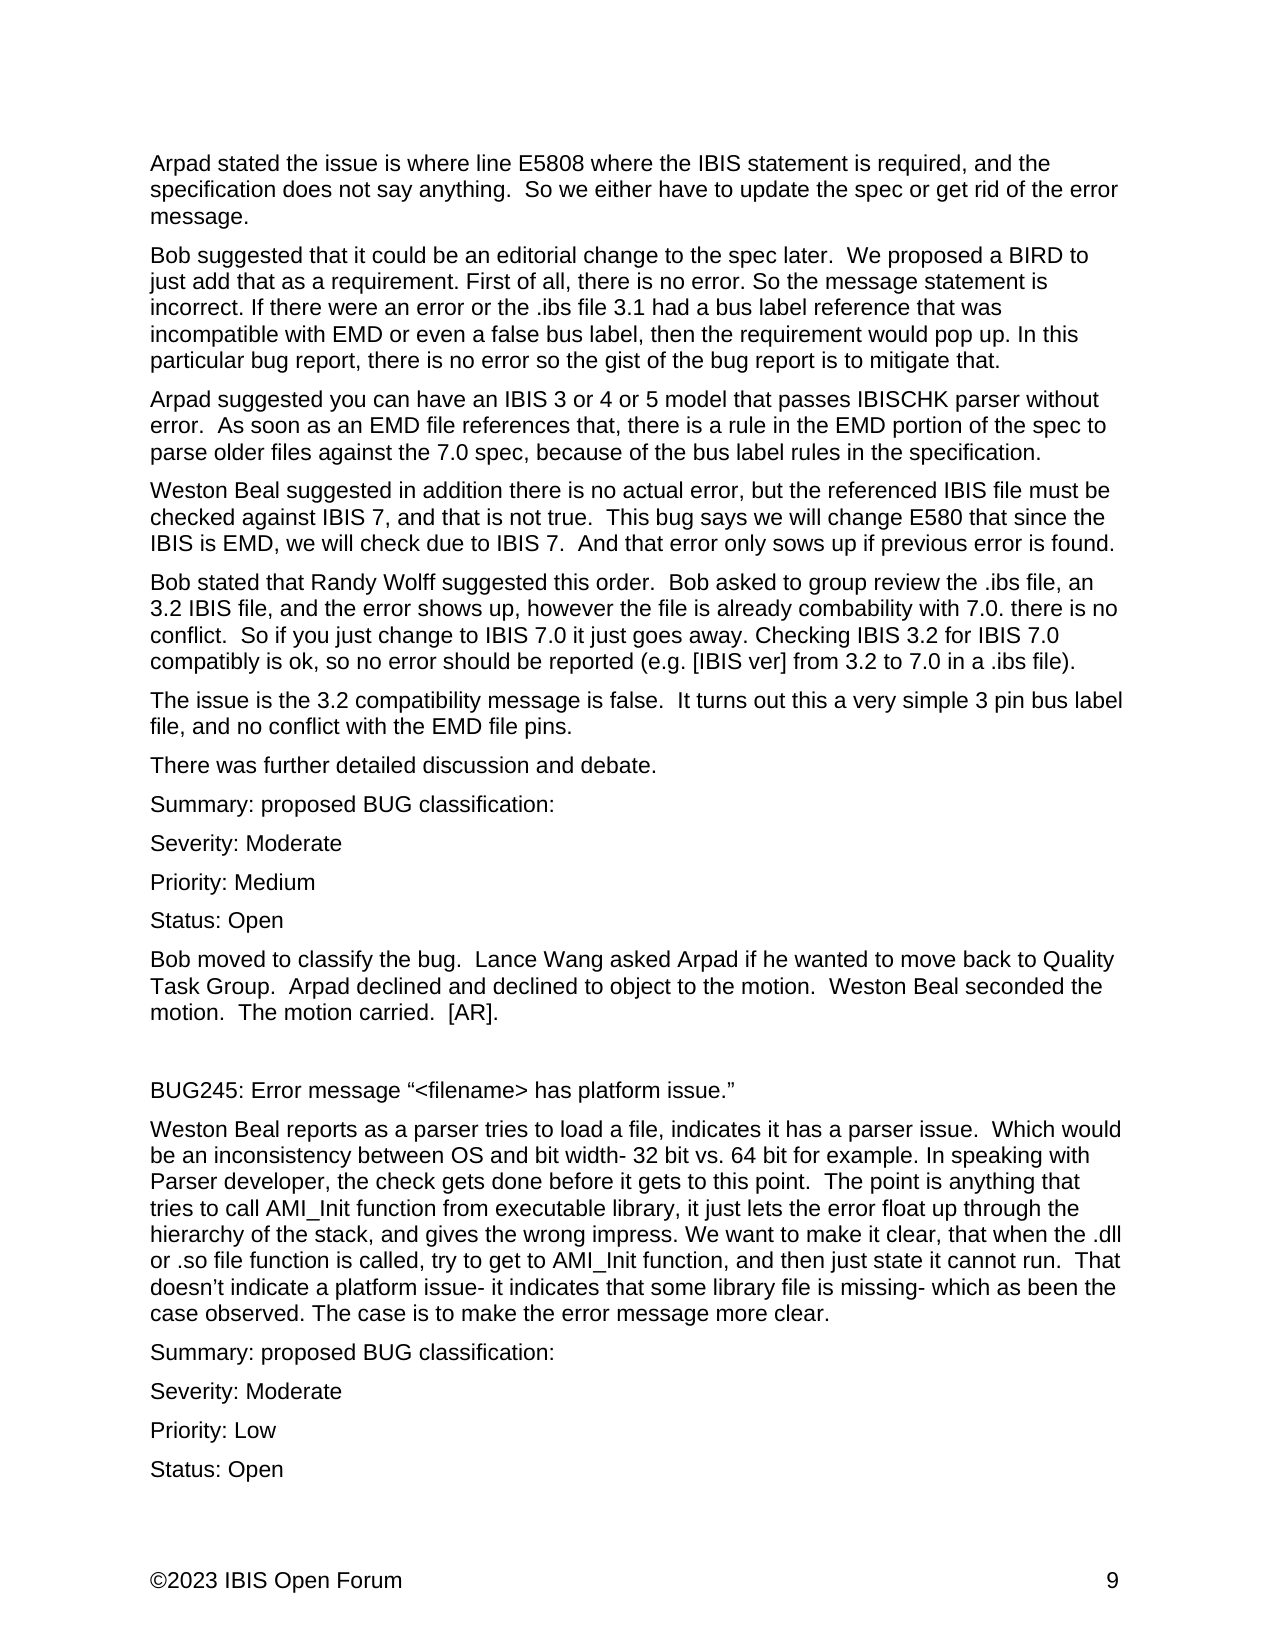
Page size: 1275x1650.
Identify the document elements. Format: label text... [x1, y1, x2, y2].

text Priority: Medium [150, 869, 1123, 895]
text Summary: proposed BUG classification: [150, 791, 1123, 817]
text BUG245: Error message “<filename> has platform issue.” [150, 1077, 1123, 1103]
text Bob suggested that it could be an editorial change to the spec later. We proposed a BIRD to just add that as a requirement. First of all, there is no error. So the message statement is incorrect. If there were an error or the .ibs file 3.1 had a bus label reference that was incompatible with EMD or even a false bus label, then the requirement would pop up. In this particular bug report, there is no error so the gist of the bug report is to mitigate that. [150, 242, 1123, 373]
text Severity: Moderate [150, 830, 1123, 856]
text Bob stated that Randy Wolff suggested this order. Bob asked to group review the .ibs file, an 3.2 IBIS file, and the error shows up, however the file is already combability with 7.0. there is no conflict. So if you just change to IBIS 7.0 it just goes away. Checking IBIS 3.2 for IBIS 7.0 compatibly is ok, so no error should be reported (e.g. [IBIS ver] from 3.2 to 7.0 in a .ibs file). [150, 569, 1123, 674]
text Weston Beal reports as a parser tries to load a file, indicates it has a parser issue. Which would be an inconsistency between OS and bit width- 32 bit vs. 64 bit for example. In speaking with Parser developer, the check gets done before it gets to this point. The point is anything that tries to call AMI_Init function from executable library, it just lets the error float up through the hierarchy of the stack, and gives the wrong impress. We want to make it clear, that when the .dll or .so file function is called, try to get to AMI_Init function, and then just state it cannot run. That doesn’t indicate a platform issue- it indicates that some library file is missing- which as been the case observed. The case is to make the error message more clear. [150, 1116, 1123, 1326]
text There was further detailed discussion and debate. [150, 752, 1123, 778]
text Arpad stated the issue is where line E5808 where the IBIS statement is required, and the specification does not say anything. So we either have to update the spec or get rid of the error message. [150, 150, 1123, 229]
text Weston Beal suggested in addition there is no actual error, but the referenced IBIS file must be checked against IBIS 7, and that is not true. This bug says we will change E580 that since the IBIS is EMD, we will check due to IBIS 7. And that error only sows up if previous error is found. [150, 477, 1123, 556]
text Status: Open [150, 1456, 1123, 1482]
text Priority: Low [150, 1417, 1123, 1443]
text Summary: proposed BUG classification: [150, 1339, 1123, 1365]
text Severity: Moderate [150, 1378, 1123, 1404]
text Status: Open [150, 907, 1123, 934]
text Arpad suggested you can have an IBIS 3 or 4 or 5 model that passes IBISCHK parser without error. As soon as an EMD file references that, there is a rule in the EMD portion of the spec to parse older files against the 7.0 spec, because of the bus label rules in the specification. [150, 386, 1123, 465]
text The issue is the 3.2 compatibility message is false. It turns out this a very simple 3 pin bus label file, and no conflict with the EMD file pins. [150, 687, 1123, 739]
text Bob moved to classify the bug. Lance Wang asked Arpad if he wanted to move back to Quality Task Group. Arpad declined and declined to object to the motion. Weston Beal seconded the motion. The motion carried. [AR]. [150, 946, 1123, 1025]
